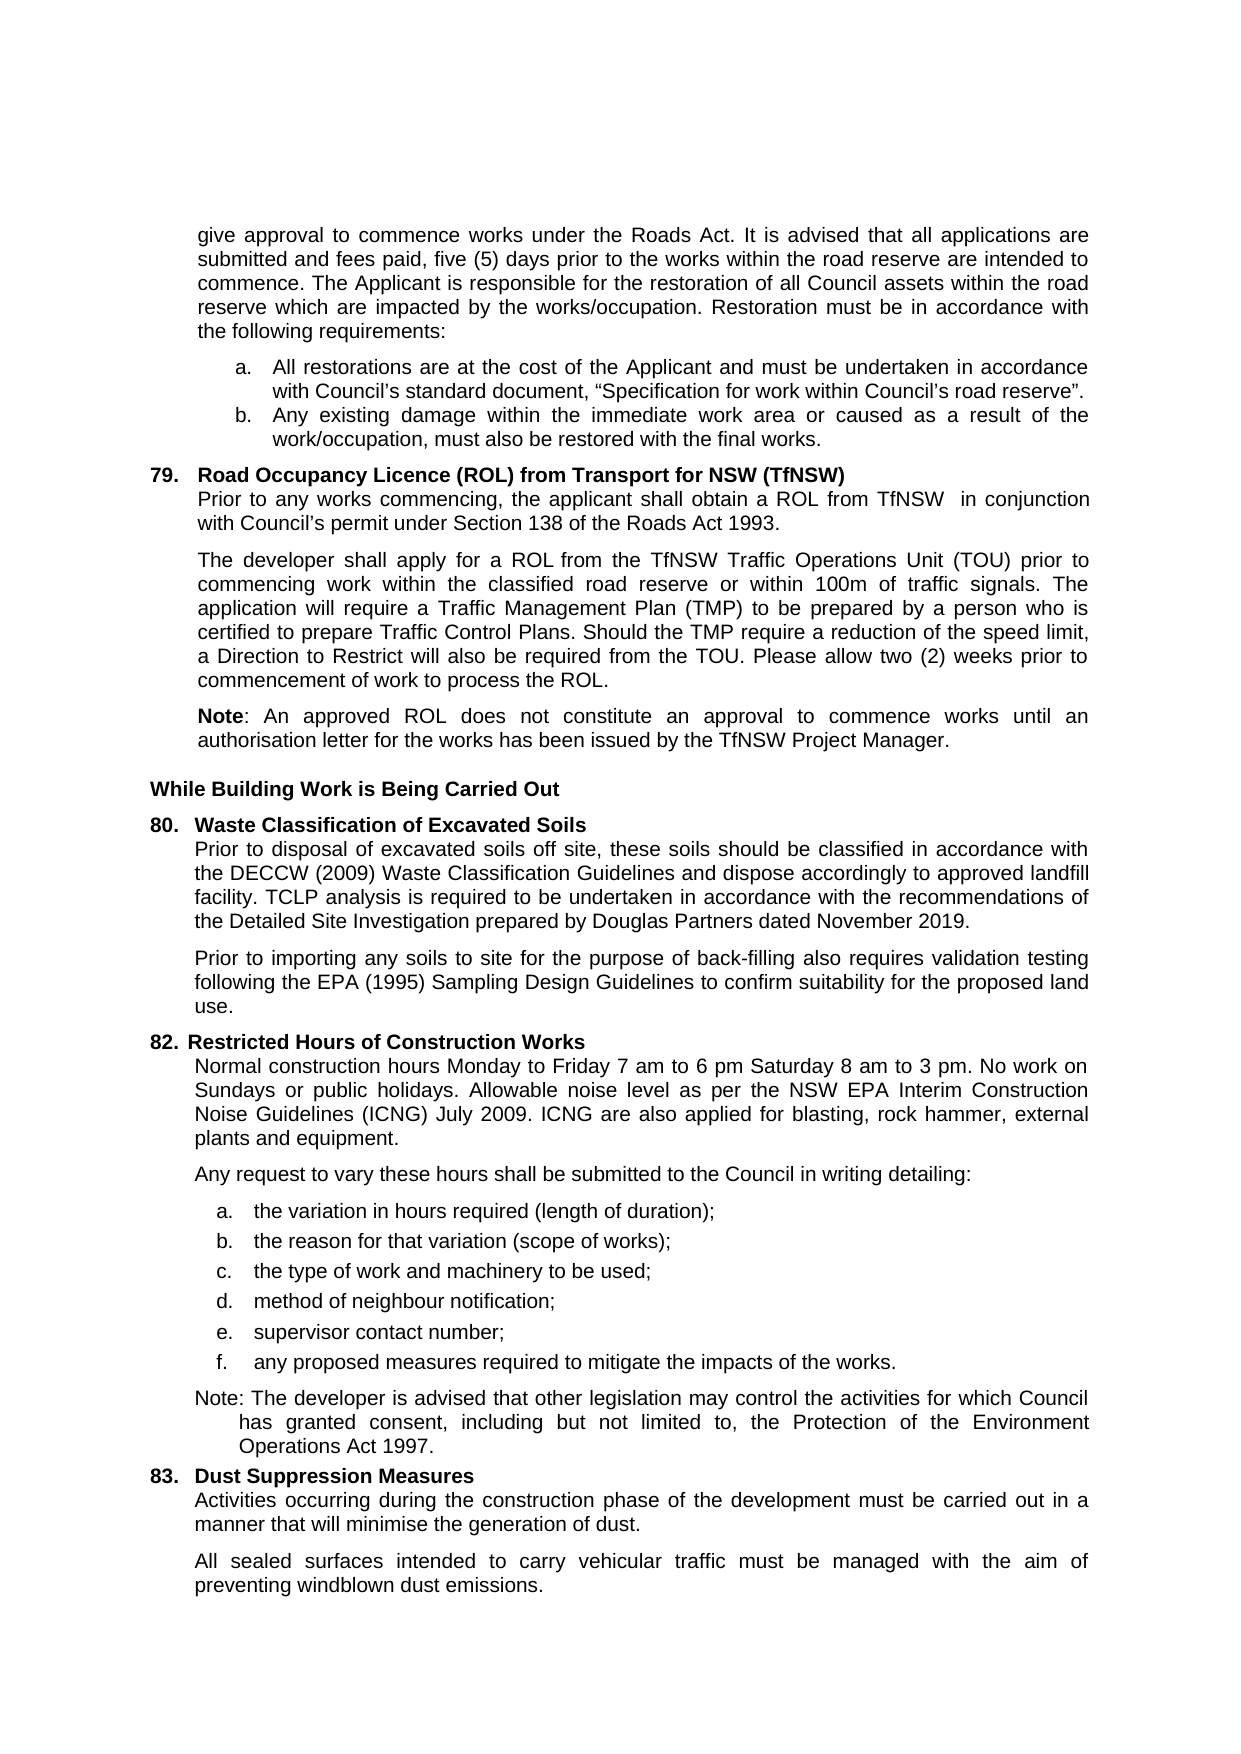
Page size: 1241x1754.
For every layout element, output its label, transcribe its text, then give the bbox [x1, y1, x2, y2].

text Any request to vary these hours shall be submitted to the Council in writing detailing: [194, 1162, 1090, 1186]
text Activities occurring during the construction phase of the development must be carried out in a manner that will minimise the generation of dust. [194, 1488, 1090, 1536]
text Prior to any works commencing, the applicant shall obtain a ROL from TfNSW in conjunction with Council’s permit under Section 138 of the Roads Act 1993. [197, 487, 1090, 535]
list any proposed measures required to mitigate the impacts of the works. [216, 1350, 1090, 1374]
list Prior to importing any soils to site for the purpose of back-filling also requires validation testing following the EPA (1995) Sampling Design Guidelines to confirm suitability for the proposed land use. [194, 946, 1090, 1017]
text All sealed surfaces intended to carry vehicular traffic must be managed with the aim of preventing windblown dust emissions. [194, 1549, 1090, 1597]
text The developer shall apply for a ROL from the TfNSW Traffic Operations Unit (TOU) prior to commencing work within the classified road reserve or within 100m of traffic signals. The application will require a Traffic Management Plan (TMP) to be prepared by a person who is certified to prepare Traffic Control Plans. Should the TMP require a reduction of the speed limit, a Direction to Restrict will also be required from the TOU. Please allow two (2) weeks prior to commencement of work to process the ROL. [197, 548, 1090, 691]
text Note: An approved ROL does not constitute an approval to commence works until an authorisation letter for the works has been issued by the TfNSW Project Manager. [197, 704, 1090, 752]
list Prior to disposal of excavated soils off site, these soils should be classified in accordance with the DECCW (2009) Waste Classification Guidelines and dispose accordingly to approved landfill facility. TCLP analysis is required to be undertaken in accordance with the recommendations of the Detailed Site Investigation prepared by Douglas Partners dated November 2019. [194, 837, 1090, 933]
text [197, 223, 1090, 342]
list Waste Classification of Excavated Soils [150, 813, 1090, 837]
text Normal construction hours Monday to Friday 7 am to 6 pm Saturday 8 am to 3 pm. No work on Sundays or public holidays. Allowable noise level as per the NSW EPA Interim Construction Noise Guidelines (ICNG) July 2009. ICNG are also applied for blasting, rock hammer, external plants and equipment. [194, 1054, 1090, 1150]
list Any existing damage within the immediate work area or caused as a result of the work/occupation, must also be restored with the final works. [235, 403, 1090, 451]
list the variation in hours required (length of duration); [216, 1199, 1090, 1223]
list Restricted Hours of Construction Works [150, 1030, 1090, 1054]
list the type of work and machinery to be used; [216, 1259, 1090, 1283]
list method of neighbour notification; [216, 1289, 1090, 1313]
list supervisor contact number; [216, 1319, 1090, 1343]
text While Building Work is Being Carried Out [150, 777, 1090, 801]
text Note: The developer is advised that other legislation may control the activities for which Council has granted consent, including but not limited to, the Protection of the Environment Operations Act 1997. [194, 1386, 1090, 1458]
list Road Occupancy Licence (ROL) from Transport for NSW (TfNSW) [150, 463, 1090, 487]
list All restorations are at the cost of the Applicant and must be undertaken in accordance with Council’s standard document, “Specification for work within Council’s road reserve”. [235, 355, 1090, 403]
list the reason for that variation (scope of works); [216, 1229, 1090, 1253]
list Dust Suppression Measures [150, 1464, 1090, 1488]
